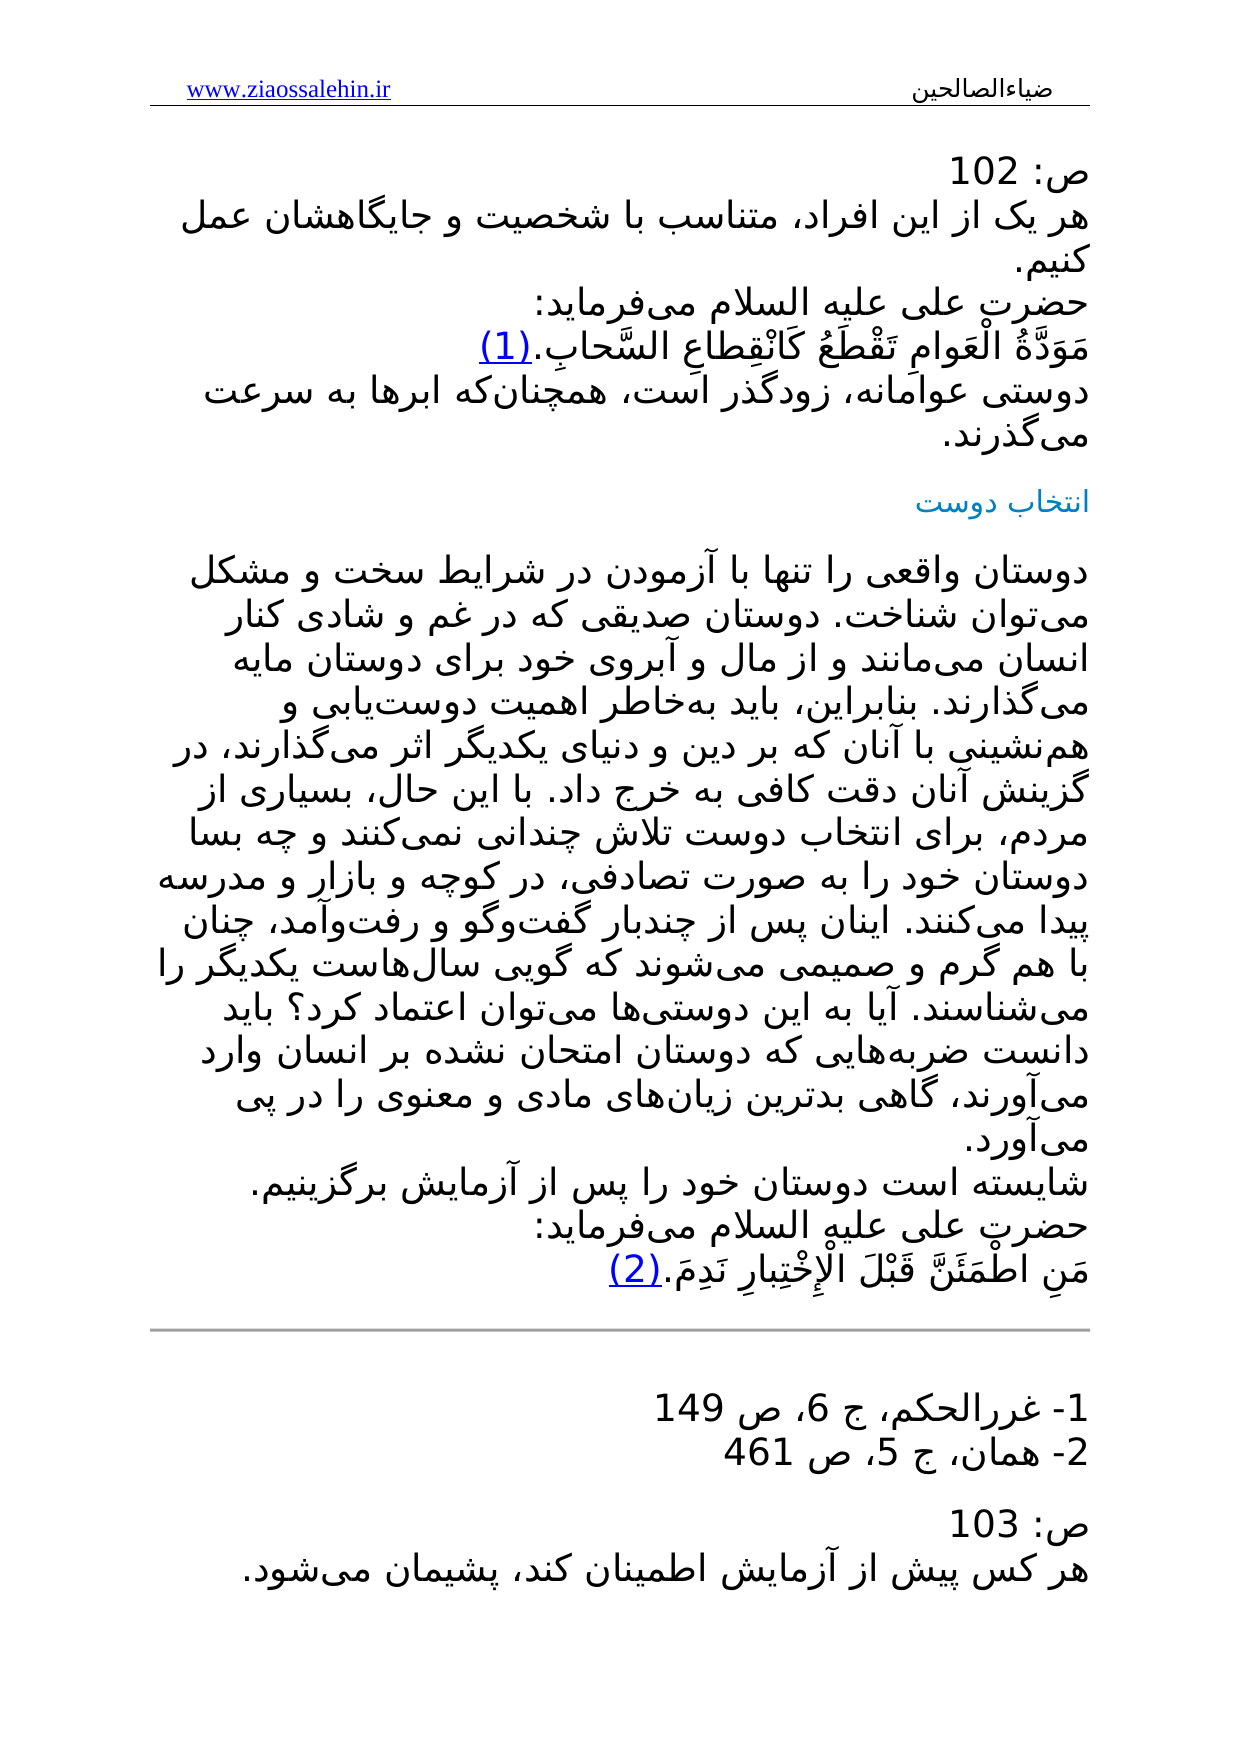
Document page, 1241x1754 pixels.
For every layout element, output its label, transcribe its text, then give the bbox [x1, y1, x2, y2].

subtitle انتخاب دوست [150, 485, 1090, 520]
text دوستان واقعی را تنها با آزمودن در شرایط سخت و مشکل می‌توان شناخت. دوستان صدیقی که در غم و شادی کنار انسان می‌مانند و از مال و آبروی خود برای دوستان مایه می‌گذارند. بنابراین، باید به‌خاطر اهمیت دوست‌یابی و هم‌نشینی با آنان که بر دین و دنیای یکدیگر اثر می‌گذارند، در گزینش آنان دقت کافی به خرج داد. با این حال، بسیاری از مردم، برای انتخاب دوست تلاش چندانی نمی‌کنند و چه بسا دوستان خود را به صورت تصادفی، در کوچه و بازار و مدرسه پیدا می‌کنند. اینان پس از چندبار گفت‌وگو و رفت‌وآمد، چنان با هم گرم و صمیمی می‌شوند که گویی سال‌هاست یکدیگر را می‌شناسند. آیا به این دوستی‌ها می‌توان اعتماد کرد؟ باید دانست ضربه‌هایی که دوستان امتحان نشده بر انسان وارد می‌آورند، گاهی بدترین زیان‌های مادی و معنوی را در پی می‌آورد. شایسته است دوستان خود را پس از آزمایش برگزینیم. حضرت علی علیه السلام می‌فرماید: مَنِ اطْمَئَنَّ قَبْلَ الْإِخْتِبارِ نَدِمَ.(2) [150, 549, 1090, 1291]
text ص: 102 هر یک از این افراد، متناسب با شخصیت و جایگاهشان عمل کنیم. حضرت علی علیه السلام می‌فرماید: مَوَدَّةُ الْعَوامِ تَقْطَعُ کَانْقِطاعِ السَّحابِ.(1) دوستی عوامانه، زودگذر است، همچنان‌که ابرها به سرعت می‌گذرند. [150, 150, 1090, 456]
text 1- غررالحکم، ج 6، ص 149 2- همان، ج 5، ص 461 [150, 1386, 1090, 1474]
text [150, 1503, 1090, 1590]
